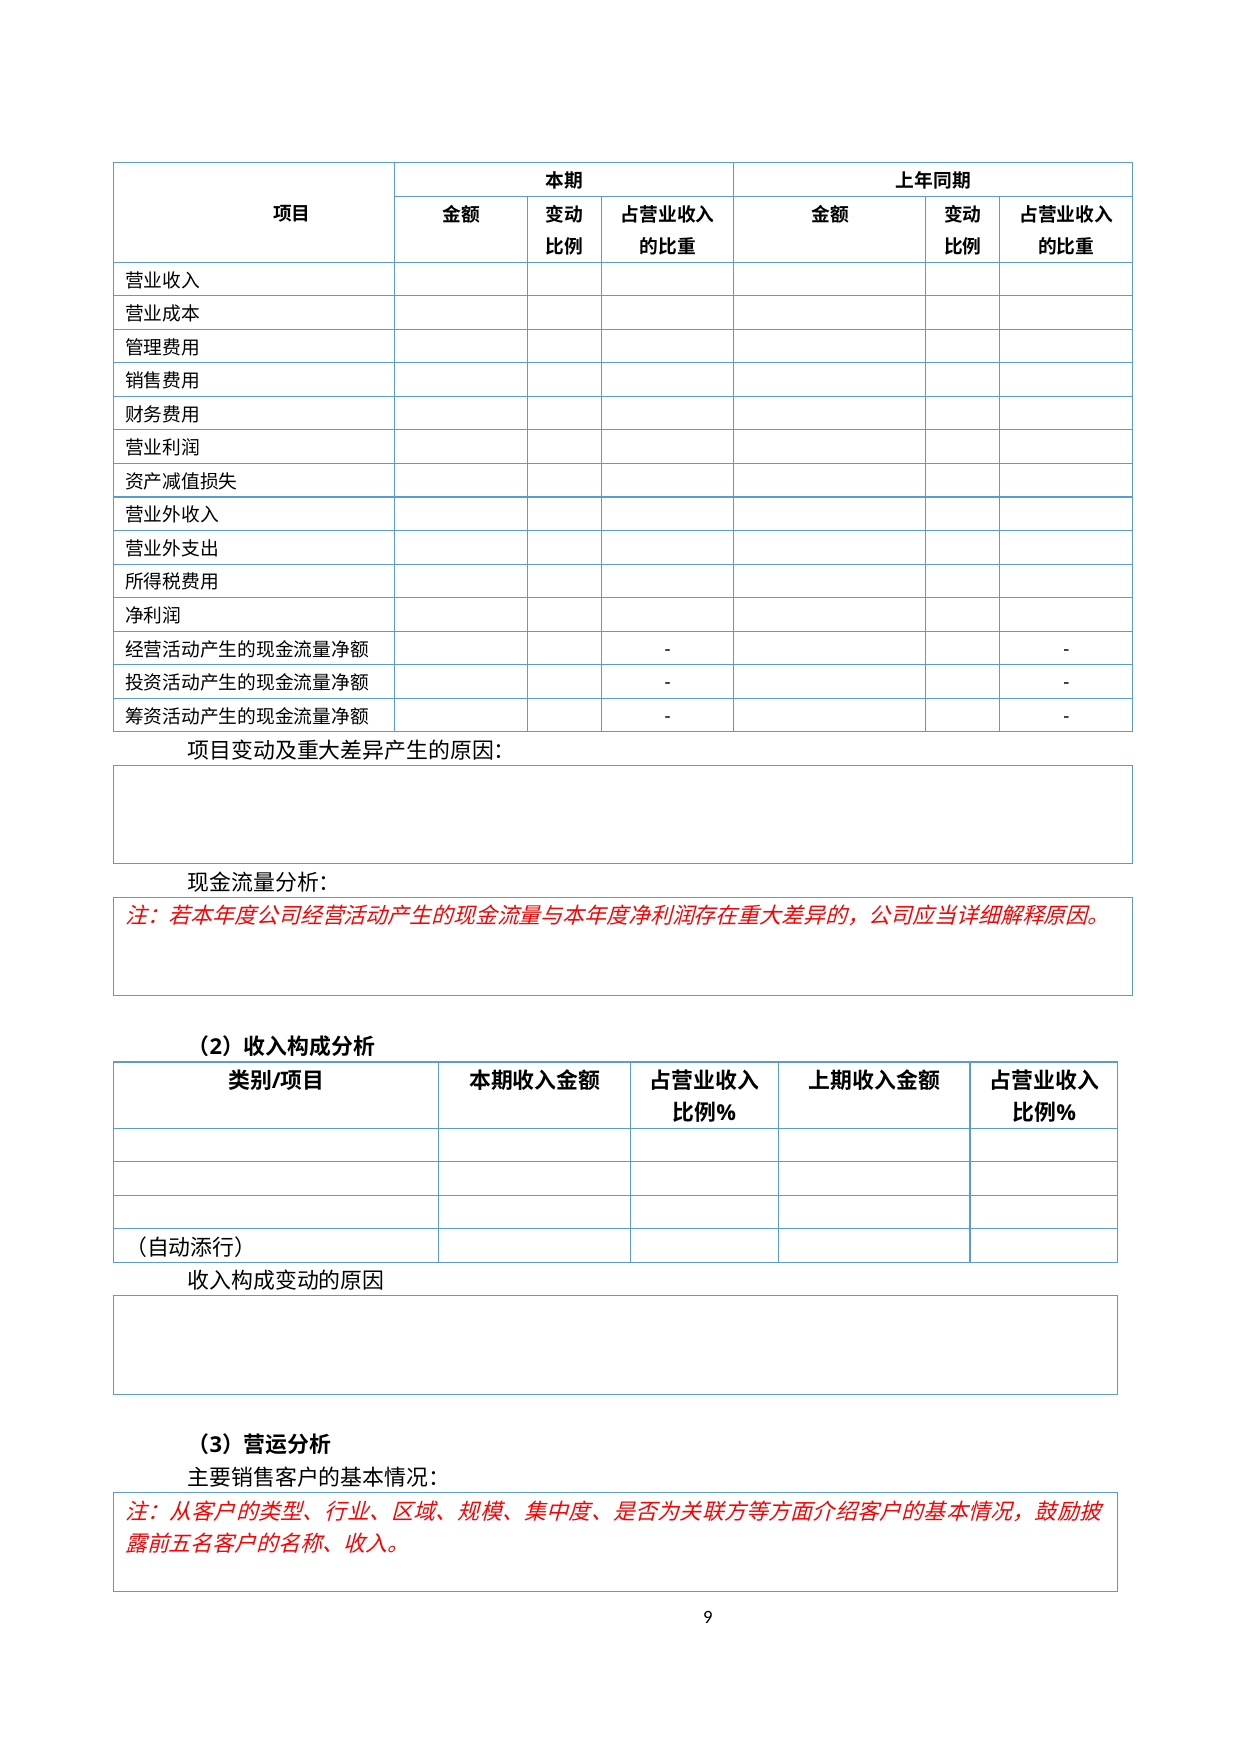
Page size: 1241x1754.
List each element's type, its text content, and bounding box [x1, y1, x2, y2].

table_cell [1000, 363, 1132, 396]
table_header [114, 1493, 1117, 1591]
table_cell 财务费用 [114, 397, 394, 429]
table_cell [926, 263, 999, 295]
text （3）营运分析 [187, 1427, 1053, 1460]
table_cell [1000, 430, 1132, 463]
table_cell [439, 1196, 630, 1228]
table_cell [602, 531, 733, 563]
table_cell [528, 330, 601, 362]
table_cell [1000, 263, 1132, 295]
table_cell [395, 397, 527, 429]
table_cell [439, 1162, 630, 1194]
table_cell 所得税费用 [114, 565, 394, 597]
text 主要销售客户的基本情况： [187, 1460, 1053, 1492]
table_cell [528, 430, 601, 463]
table_cell - [602, 699, 733, 731]
table_cell [602, 565, 733, 597]
table_cell [528, 632, 601, 664]
table_cell [1000, 464, 1132, 496]
table_cell [528, 598, 601, 631]
table_cell [528, 565, 601, 597]
table_cell [926, 699, 999, 731]
table_cell [1000, 330, 1132, 362]
table_cell [528, 665, 601, 698]
table_cell [734, 565, 925, 597]
table_cell 筹资活动产生的现金流量净额 [114, 699, 394, 731]
table_cell [602, 330, 733, 362]
table_cell [395, 632, 527, 664]
table_cell - [602, 665, 733, 698]
table_cell [395, 330, 527, 362]
text 现金流量分析： [187, 864, 1053, 897]
table_cell [631, 1229, 778, 1262]
table_cell [734, 363, 925, 396]
table_cell 净利润 [114, 598, 394, 631]
table_cell [395, 531, 527, 563]
table_cell [602, 263, 733, 295]
table_cell [926, 632, 999, 664]
table_cell - [1000, 665, 1132, 698]
table_cell [395, 363, 527, 396]
table_cell [395, 296, 527, 329]
table_cell [734, 598, 925, 631]
table_cell [395, 263, 527, 295]
table_cell - [602, 632, 733, 664]
table_cell [734, 498, 925, 530]
table_header 本期 [395, 163, 733, 196]
table_cell [602, 464, 733, 496]
table_cell [602, 430, 733, 463]
table_header 上年同期 [734, 163, 1132, 196]
table_cell [602, 397, 733, 429]
table_header [114, 766, 1132, 863]
table_cell [734, 464, 925, 496]
table_cell [114, 1196, 438, 1228]
table_cell [395, 598, 527, 631]
table_cell [631, 1129, 778, 1161]
table_cell [395, 430, 527, 463]
table_cell [602, 363, 733, 396]
table_cell [926, 296, 999, 329]
table_cell [602, 296, 733, 329]
table_cell 占营业收入的比重 [602, 197, 733, 262]
table_cell [779, 1196, 969, 1228]
table_cell [602, 498, 733, 530]
table_cell [971, 1162, 1117, 1194]
table_header 上期收入金额 [779, 1063, 969, 1127]
table_cell [631, 1162, 778, 1194]
table_cell [971, 1129, 1117, 1161]
table_cell [971, 1196, 1117, 1228]
table_cell [528, 363, 601, 396]
table_cell [734, 430, 925, 463]
table_cell 经营活动产生的现金流量净额 [114, 632, 394, 664]
table_cell [602, 598, 733, 631]
table_cell [1000, 598, 1132, 631]
table_cell 营业外收入 [114, 498, 394, 530]
table_cell [1000, 296, 1132, 329]
table_cell [926, 330, 999, 362]
table_cell 销售费用 [114, 363, 394, 396]
table_cell （自动添行） [114, 1229, 438, 1262]
table_cell 变动比例 [528, 197, 601, 262]
text 项目变动及重大差异产生的原因： [187, 732, 1053, 765]
table_cell [114, 1162, 438, 1194]
table_header [114, 1296, 1117, 1394]
table_cell [779, 1229, 969, 1262]
table_cell [1000, 531, 1132, 563]
table_cell 营业收入 [114, 263, 394, 295]
table_header 注：若本年度公司经营活动产生的现金流量与本年度净利润存在重大差异的，公司应当详细解释原因。 [114, 898, 1132, 995]
table_cell [734, 330, 925, 362]
table_cell [395, 565, 527, 597]
table_cell 金额 [734, 197, 925, 262]
table_cell 营业利润 [114, 430, 394, 463]
table_cell [926, 531, 999, 563]
table_cell [734, 665, 925, 698]
table_header 占营业收入比例% [971, 1063, 1117, 1127]
table_cell 营业外支出 [114, 531, 394, 563]
table_cell [971, 1229, 1117, 1262]
table_cell [528, 397, 601, 429]
table_header 本期收入金额 [439, 1063, 630, 1127]
table_cell [1000, 498, 1132, 530]
table_cell 占营业收入的比重 [1000, 197, 1132, 262]
table_cell [114, 1129, 438, 1161]
table_cell 管理费用 [114, 330, 394, 362]
table_cell 营业成本 [114, 296, 394, 329]
table_cell [926, 665, 999, 698]
table_cell [926, 598, 999, 631]
table_cell 资产减值损失 [114, 464, 394, 496]
table_cell [779, 1162, 969, 1194]
table_cell [1000, 397, 1132, 429]
table_cell [528, 296, 601, 329]
table_cell [395, 665, 527, 698]
table_cell [631, 1196, 778, 1228]
table_cell 投资活动产生的现金流量净额 [114, 665, 394, 698]
table_cell 金额 [395, 197, 527, 262]
table_cell [734, 531, 925, 563]
table_cell [779, 1129, 969, 1161]
table_cell [528, 464, 601, 496]
table_cell [926, 464, 999, 496]
text （2）收入构成分析 [187, 1029, 1053, 1061]
table_cell [395, 464, 527, 496]
table_cell [734, 397, 925, 429]
table_cell [528, 699, 601, 731]
table_cell - [1000, 699, 1132, 731]
table_header 类别/项目 [114, 1063, 438, 1127]
table_cell [528, 498, 601, 530]
table_cell 变动比例 [926, 197, 999, 262]
table_cell [926, 397, 999, 429]
table_header 项目 [114, 163, 394, 262]
table_cell [734, 632, 925, 664]
table_cell [395, 699, 527, 731]
table_cell [1000, 565, 1132, 597]
table_cell [528, 263, 601, 295]
table_cell [926, 498, 999, 530]
table_cell [926, 363, 999, 396]
table_cell - [1000, 632, 1132, 664]
table_header 占营业收入比例% [631, 1063, 778, 1127]
table_cell [926, 565, 999, 597]
table_cell [734, 699, 925, 731]
table_cell [734, 296, 925, 329]
table_cell [528, 531, 601, 563]
table_cell [926, 430, 999, 463]
table_cell [439, 1229, 630, 1262]
text 收入构成变动的原因 [187, 1263, 1053, 1295]
table_cell [734, 263, 925, 295]
table_cell [395, 498, 527, 530]
table_cell [439, 1129, 630, 1161]
